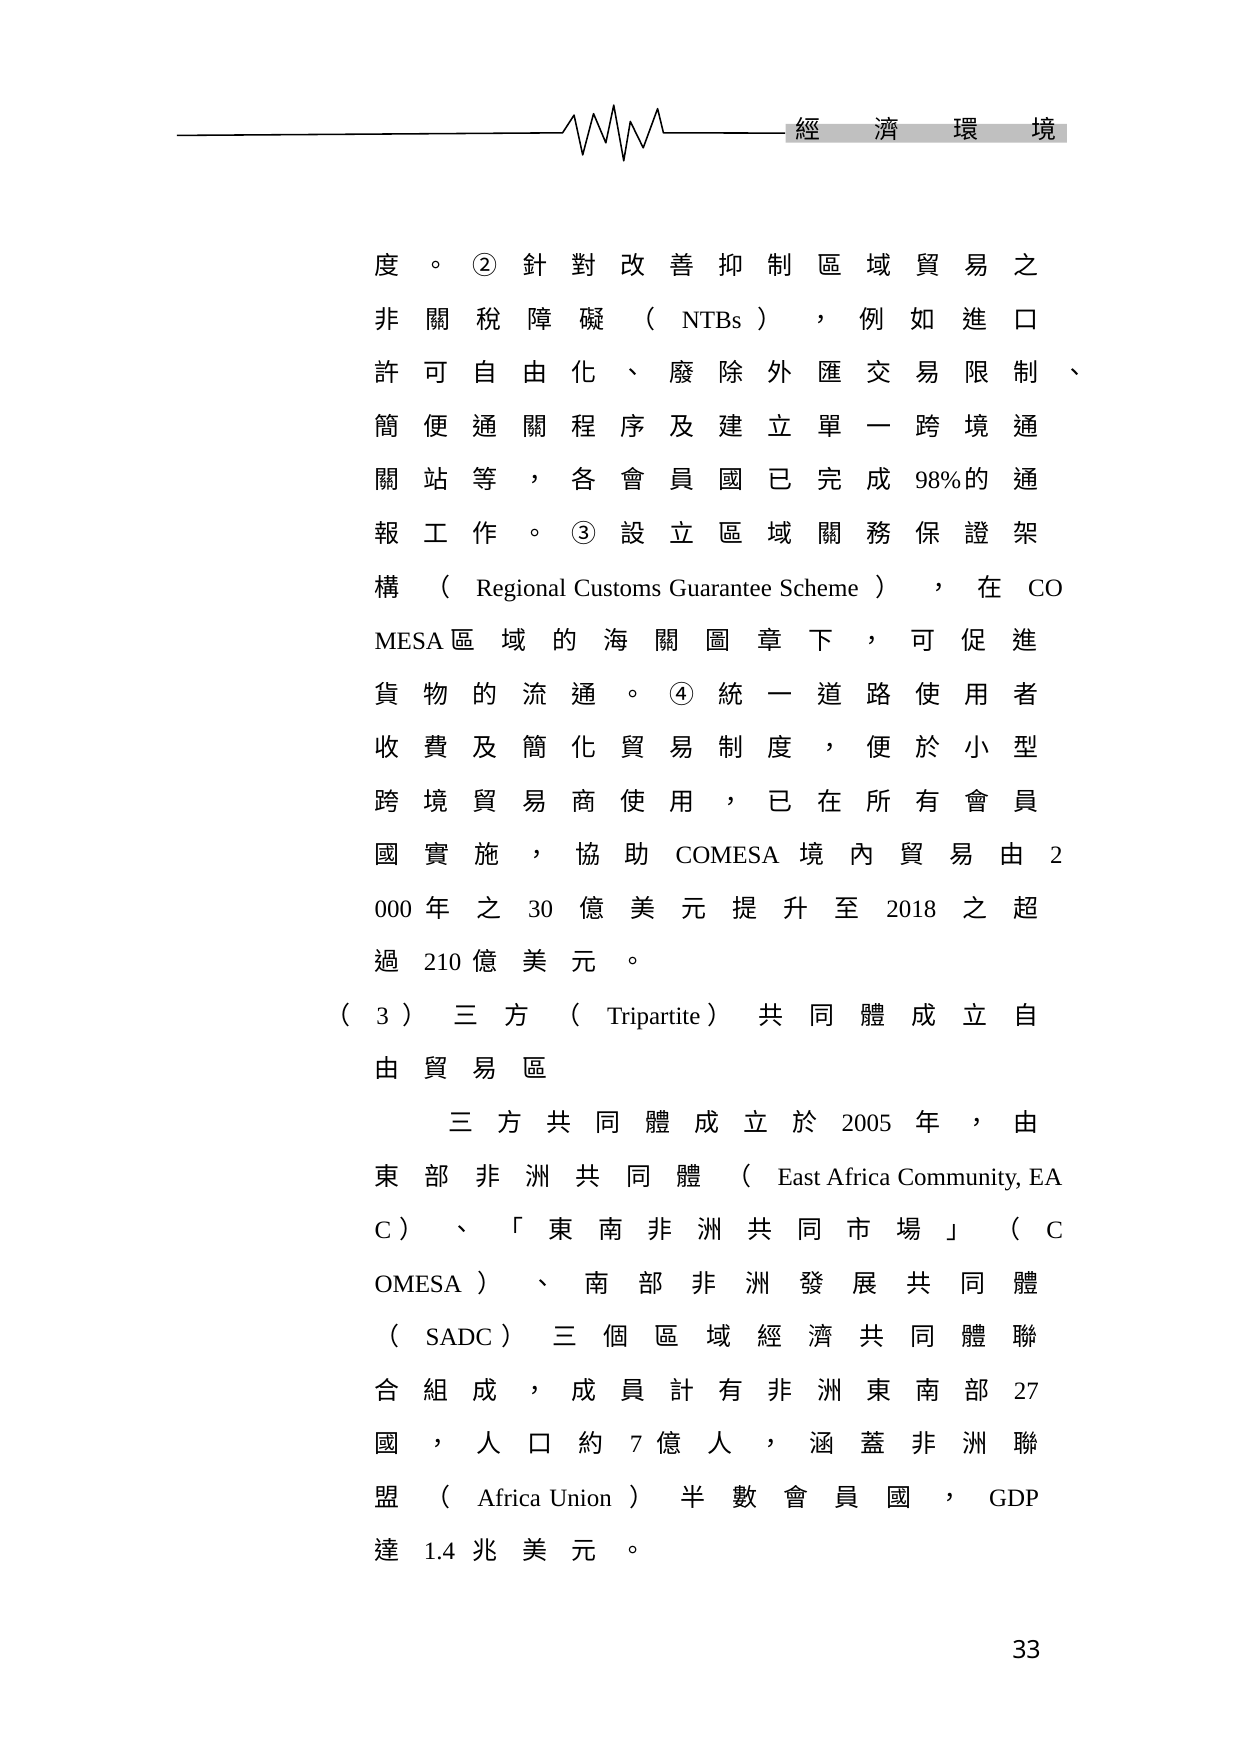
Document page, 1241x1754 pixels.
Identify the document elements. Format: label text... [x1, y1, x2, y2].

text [362, 237, 1063, 987]
text （3）三方（Tripartite）共同體成立自由貿易區 [301, 987, 1063, 1094]
text 三方共同體成立於2005年，由東部非洲共同體（East Africa Community, EAC）、「東南非洲共同市場」（COMESA）、南部非洲發展共同體（SADC）三個區域經濟共同體聯合組成，成員計有非洲東南部27國，人口約7億人，涵蓋非洲聯盟（Africa Union）半數會員國，GDP達1.4兆美元。 [362, 1094, 1063, 1576]
